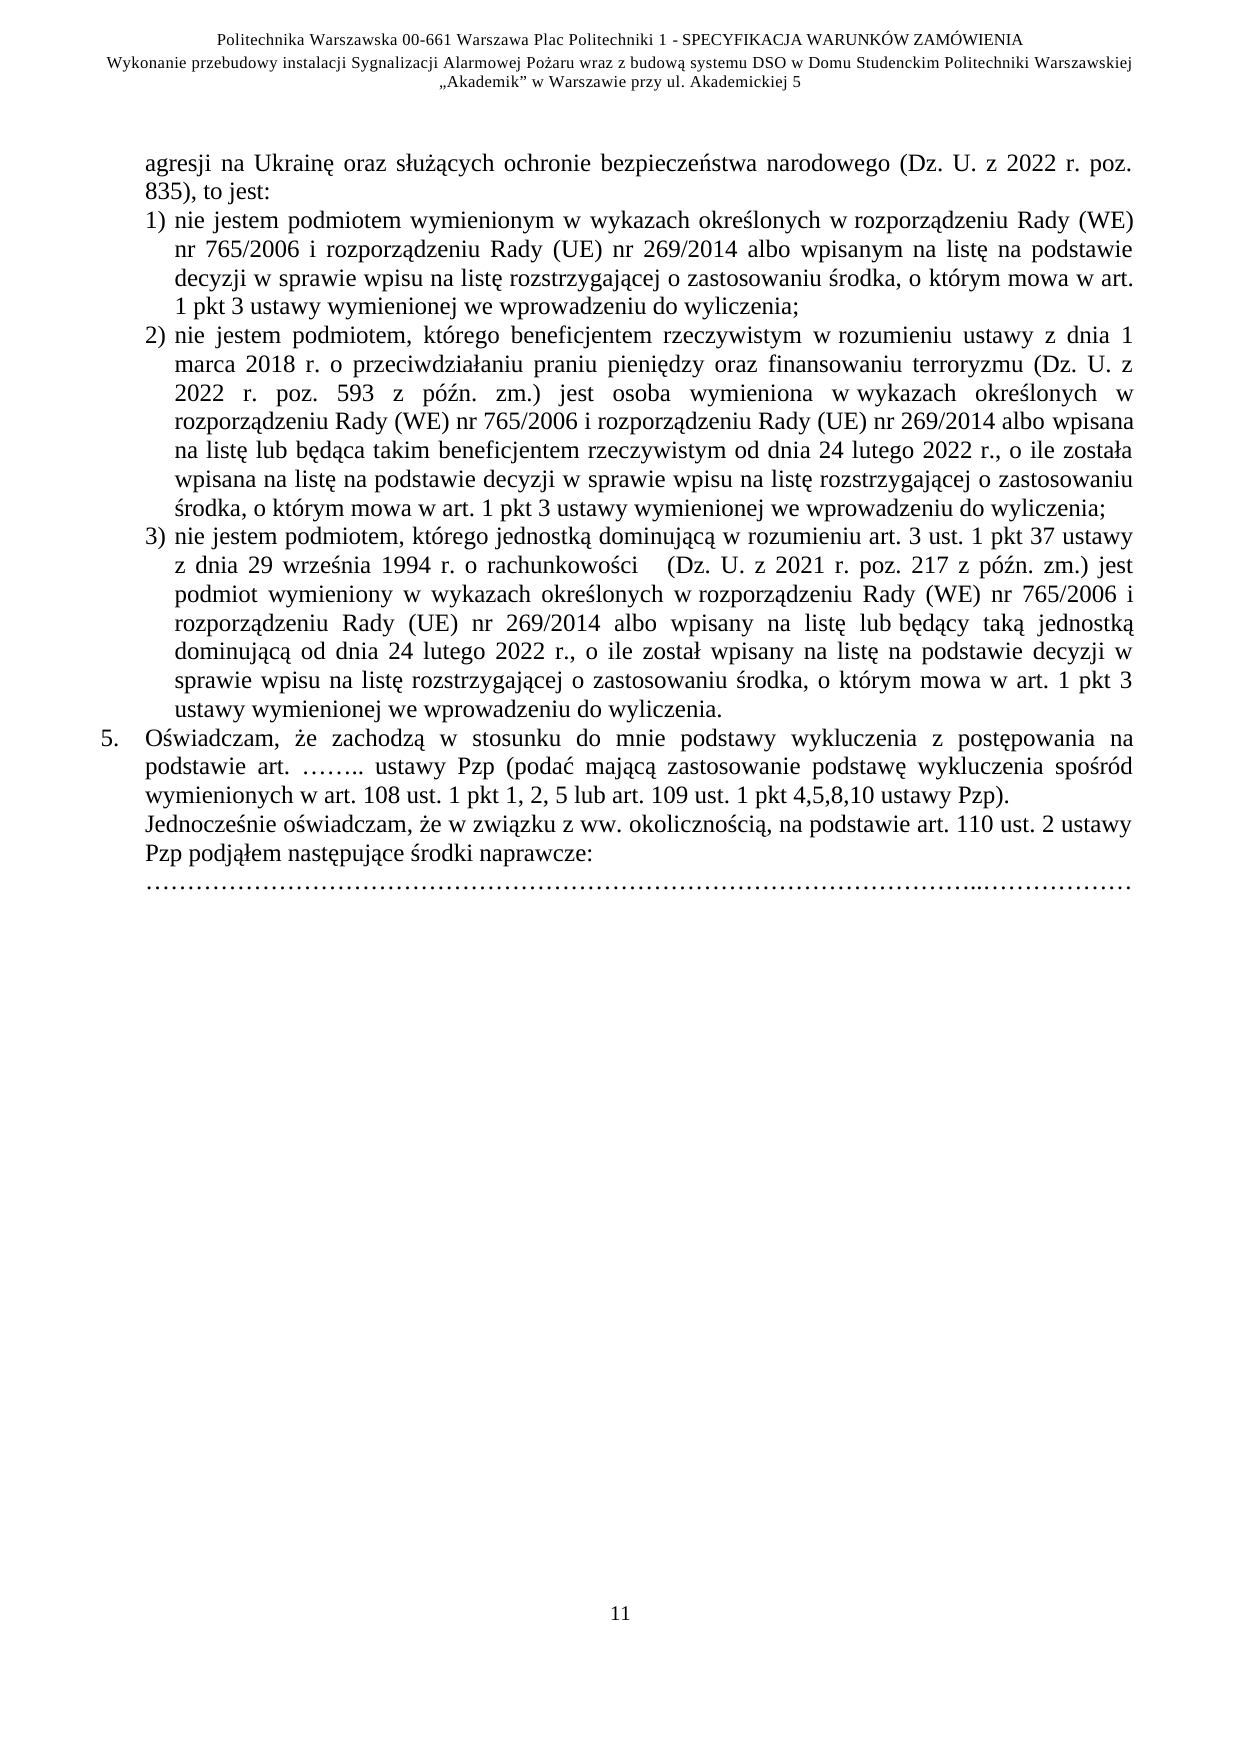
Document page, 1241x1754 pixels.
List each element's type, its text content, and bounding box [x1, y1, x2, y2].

list nie jestem podmiotem wymienionym w wykazach określonych w rozporządzeniu Rady (WE) nr 765/2006 i rozporządzeniu Rady (UE) nr 269/2014 albo wpisanym na listę na podstawie decyzji w sprawie wpisu na listę rozstrzygającej o zastosowaniu środka, o którym mowa w art. 1 pkt 3 ustawy wymienionej we wprowadzeniu do wyliczenia; [145, 205, 1134, 320]
list Oświadczam, że zachodzą w stosunku do mnie podstawy wykluczenia z postępowania na podstawie art. …….. ustawy Pzp (podać mającą zastosowanie podstawę wykluczenia spośród wymienionych w art. 108 ust. 1 pkt 1, 2, 5 lub art. 109 ust. 1 pkt 4,5,8,10 ustawy Pzp). [100, 723, 1134, 809]
text ………………………………………………………………………………………..……………… [145, 866, 1134, 895]
text Jednocześnie oświadczam, że w związku z ww. okolicznością, na podstawie art. 110 ust. 2 ustawy Pzp podjąłem następujące środki naprawcze: [145, 809, 1134, 866]
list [100, 148, 1134, 205]
list nie jestem podmiotem, którego jednostką dominującą w rozumieniu art. 3 ust. 1 pkt 37 ustawy z dnia 29 września 1994 r. o rachunkowości (Dz. U. z 2021 r. poz. 217 z późn. zm.) jest podmiot wymieniony w wykazach określonych w rozporządzeniu Rady (WE) nr 765/2006 i rozporządzeniu Rady (UE) nr 269/2014 albo wpisany na listę lub będący taką jednostką dominującą od dnia 24 lutego 2022 r., o ile został wpisany na listę na podstawie decyzji w sprawie wpisu na listę rozstrzygającej o zastosowaniu środka, o którym mowa w art. 1 pkt 3 ustawy wymienionej we wprowadzeniu do wyliczenia. [145, 521, 1134, 723]
list nie jestem podmiotem, którego beneficjentem rzeczywistym w rozumieniu ustawy z dnia 1 marca 2018 r. o przeciwdziałaniu praniu pieniędzy oraz finansowaniu terroryzmu (Dz. U. z 2022 r. poz. 593 z późn. zm.) jest osoba wymieniona w wykazach określonych w rozporządzeniu Rady (WE) nr 765/2006 i rozporządzeniu Rady (UE) nr 269/2014 albo wpisana na listę lub będąca takim beneficjentem rzeczywistym od dnia 24 lutego 2022 r., o ile została wpisana na listę na podstawie decyzji w sprawie wpisu na listę rozstrzygającej o zastosowaniu środka, o którym mowa w art. 1 pkt 3 ustawy wymienionej we wprowadzeniu do wyliczenia; [145, 320, 1134, 521]
